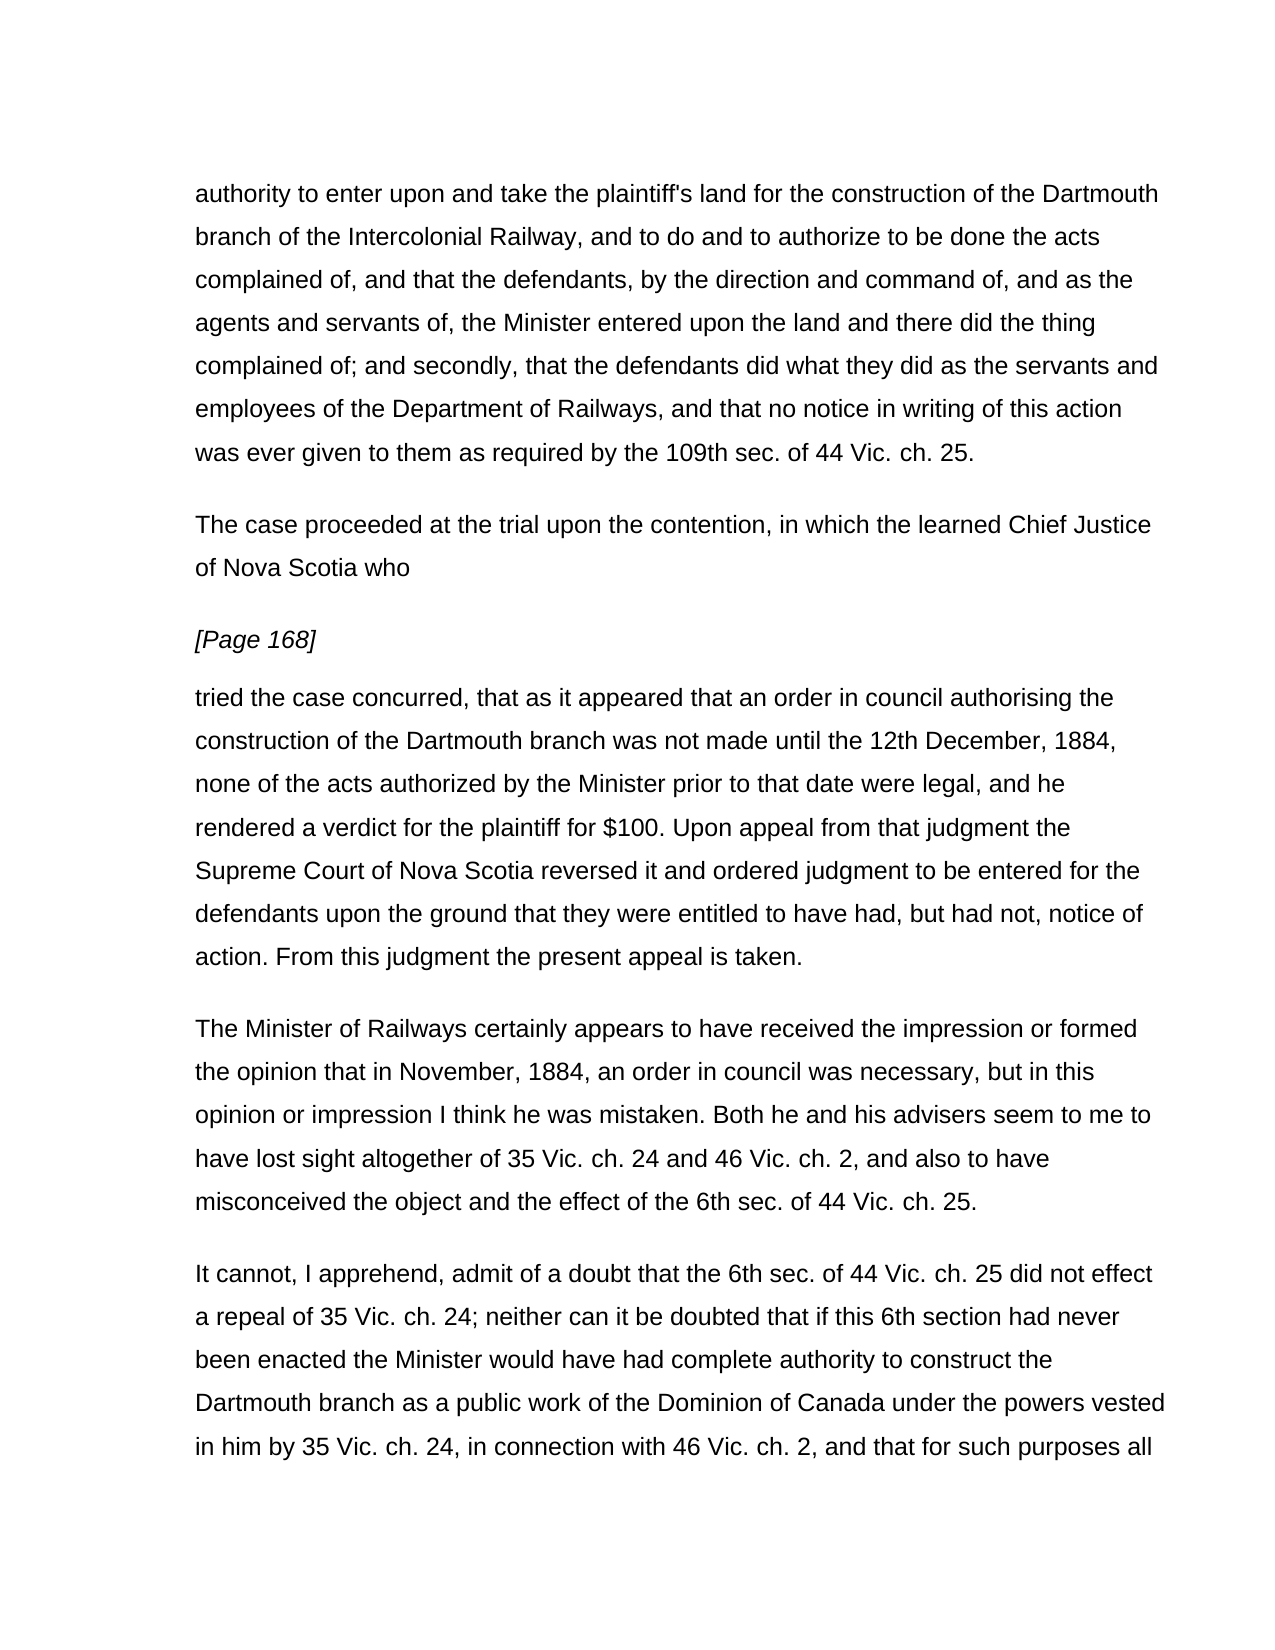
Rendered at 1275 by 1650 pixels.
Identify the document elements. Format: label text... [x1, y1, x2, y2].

text The case proceeded at the trial upon the contention, in which the learned Chief Justice of Nova Scotia who [195, 510, 1170, 582]
text The Minister of Railways certainly appears to have received the impression or formed the opinion that in November, 1884, an order in council was necessary, but in this opinion or impression I think he was mistaken. Both he and his advisers seem to me to have lost sight altogether of 35 Vic. ch. 24 and 46 Vic. ch. 2, and also to have misconceived the object and the effect of the 6th sec. of 44 Vic. ch. 25. [195, 1014, 1170, 1215]
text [195, 1259, 1170, 1460]
text tried the case concurred, that as it appeared that an order in council authorising the construction of the Dartmouth branch was not made until the 12th December, 1884, none of the acts authorized by the Minister prior to that date were legal, and he rendered a verdict for the plaintiff for $100. Upon appeal from that judgment the Supreme Court of Nova Scotia reversed it and ordered judgment to be entered for the defendants upon the ground that they were entitled to have had, but had not, notice of action. From this judgment the present appeal is taken. [195, 683, 1170, 971]
text [Page 168] [195, 625, 1170, 654]
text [195, 179, 1170, 466]
